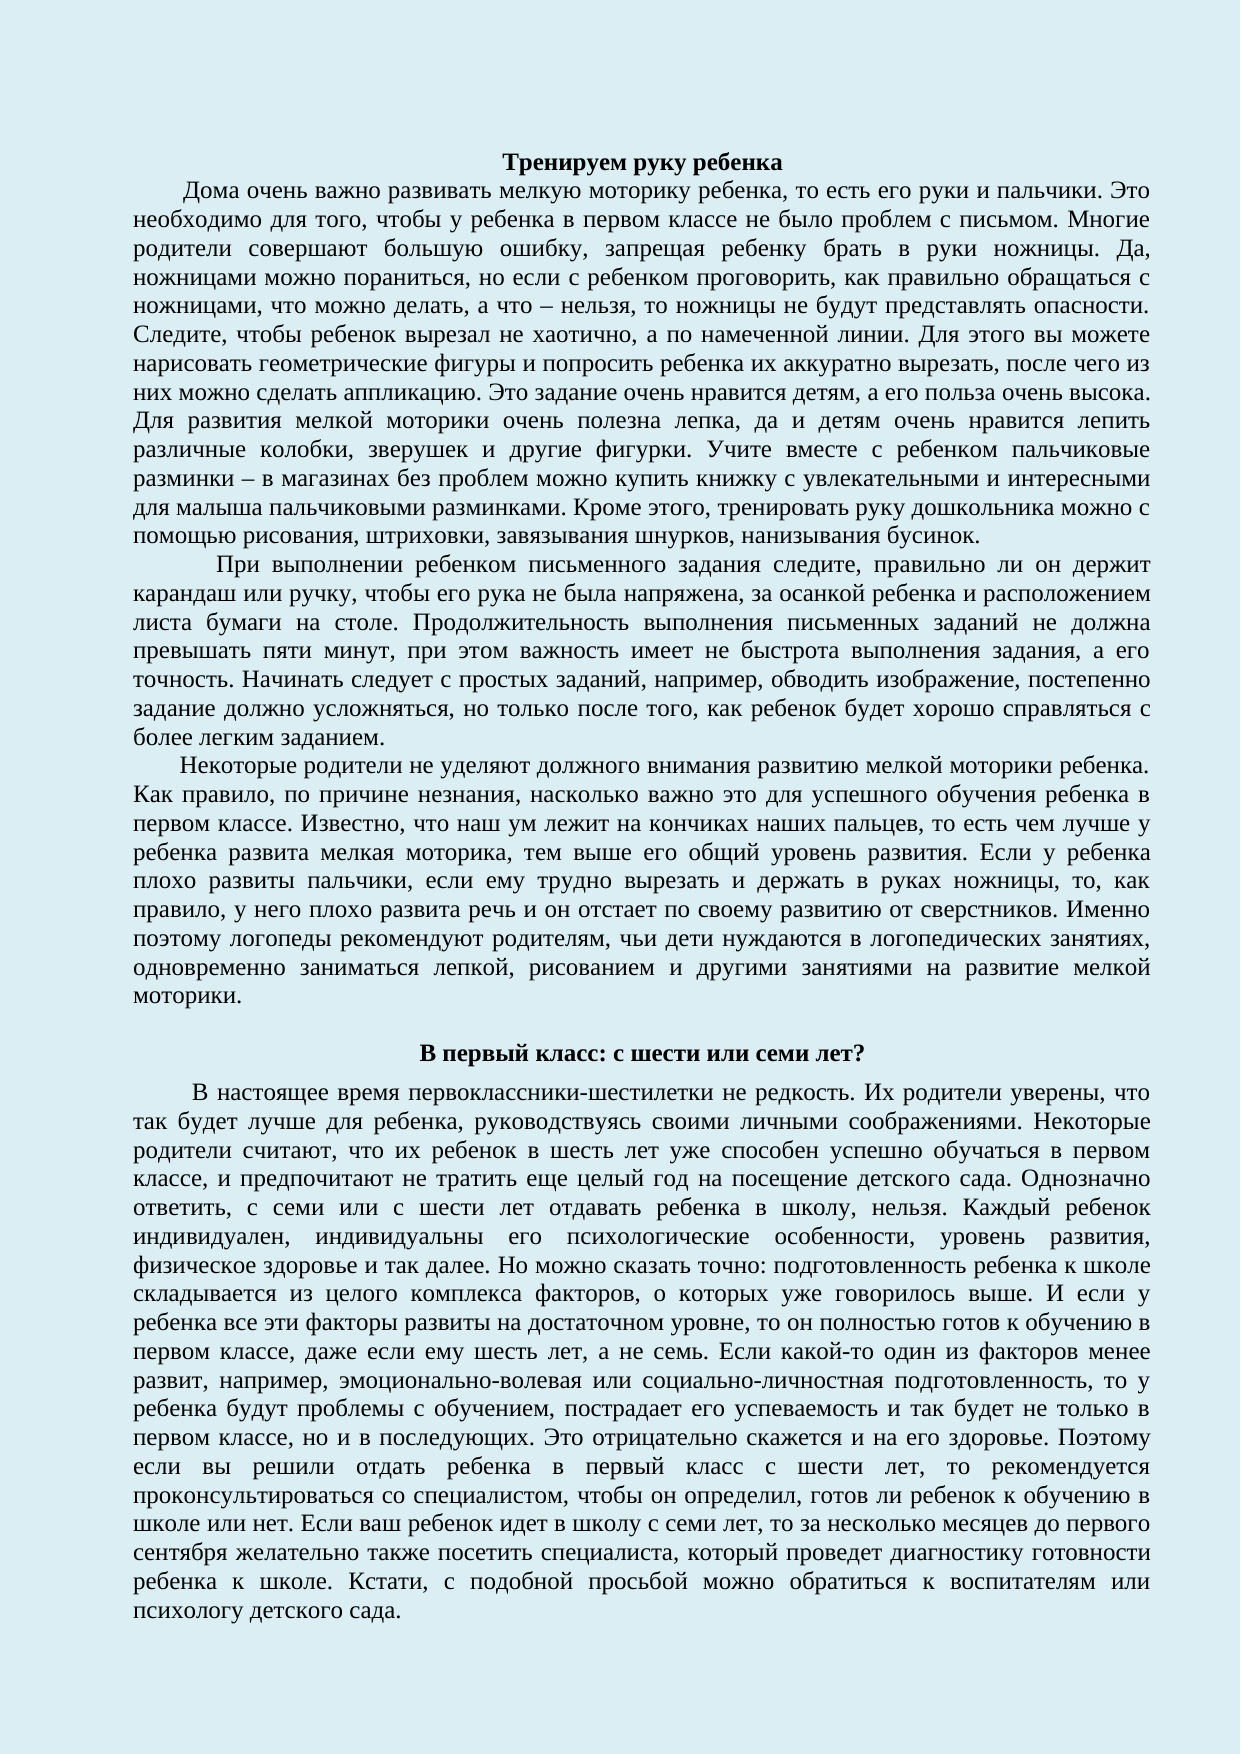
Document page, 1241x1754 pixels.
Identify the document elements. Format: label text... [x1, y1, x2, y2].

text Дома очень важно развивать мелкую моторику ребенка, то есть его руки и пальчики. Это необходимо для того, чтобы у ребенка в первом классе не было проблем с письмом. Многие родители совершают большую ошибку, запрещая ребенку брать в руки ножницы. Да, ножницами можно пораниться, но если с ребенком проговорить, как правильно обращаться с ножницами, что можно делать, а что – нельзя, то ножницы не будут представлять опасности. Следите, чтобы ребенок вырезал не хаотично, а по намеченной линии. Для этого вы можете нарисовать геометрические фигуры и попросить ребенка их аккуратно вырезать, после чего из них можно сделать аппликацию. Это задание очень нравится детям, а его польза очень высока. Для развития мелкой моторики очень полезна лепка, да и детям очень нравится лепить различные колобки, зверушек и другие фигурки. Учите вместе с ребенком пальчиковые разминки – в магазинах без проблем можно купить книжку с увлекательными и интересными для малыша пальчиковыми разминками. Кроме этого, тренировать руку дошкольника можно с помощью рисования, штриховки, завязывания шнурков, нанизывания бусинок. [133, 176, 1152, 549]
text В первый класс: с шести или семи лет? [133, 1038, 1152, 1067]
text Тренируем руку ребенка [133, 147, 1152, 176]
text При выполнении ребенком письменного задания следите, правильно ли он держит карандаш или ручку, чтобы его рука не была напряжена, за осанкой ребенка и расположением листа бумаги на столе. Продолжительность выполнения письменных заданий не должна превышать пяти минут, при этом важность имеет не быстрота выполнения задания, а его точность. Начинать следует с простых заданий, например, обводить изображение, постепенно задание должно усложняться, но только после того, как ребенок будет хорошо справляться с более легким заданием. [133, 549, 1152, 751]
text В настоящее время первоклассники-шестилетки не редкость. Их родители уверены, что так будет лучше для ребенка, руководствуясь своими личными соображениями. Некоторые родители считают, что их ребенок в шесть лет уже способен успешно обучаться в первом классе, и предпочитают не тратить еще целый год на посещение детского сада. Однозначно ответить, с семи или с шести лет отдавать ребенка в школу, нельзя. Каждый ребенок индивидуален, индивидуальны его психологические особенности, уровень развития, физическое здоровье и так далее. Но можно сказать точно: подготовленность ребенка к школе складывается из целого комплекса факторов, о которых уже говорилось выше. И если у ребенка все эти факторы развиты на достаточном уровне, то он полностью готов к обучению в первом классе, даже если ему шесть лет, а не семь. Если какой-то один из факторов менее развит, например, эмоционально-волевая или социально-личностная подготовленность, то у ребенка будут проблемы с обучением, пострадает его успеваемость и так будет не только в первом классе, но и в последующих. Это отрицательно скажется и на его здоровье. Поэтому если вы решили отдать ребенка в первый класс с шести лет, то рекомендуется проконсультироваться со специалистом, чтобы он определил, готов ли ребенок к обучению в школе или нет. Если ваш ребенок идет в школу с семи лет, то за несколько месяцев до первого сентября желательно также посетить специалиста, который проведет диагностику готовности ребенка к школе. Кстати, с подобной просьбой можно обратиться к воспитателям или психологу детского сада. [133, 1077, 1152, 1623]
text Некоторые родители не уделяют должного внимания развитию мелкой моторики ребенка. Как правило, по причине незнания, насколько важно это для успешного обучения ребенка в первом классе. Известно, что наш ум лежит на кончиках наших пальцев, то есть чем лучше у ребенка развита мелкая моторика, тем выше его общий уровень развития. Если у ребенка плохо развиты пальчики, если ему трудно вырезать и держать в руках ножницы, то, как правило, у него плохо развита речь и он отстает по своему развитию от сверстников. Именно поэтому логопеды рекомендуют родителям, чьи дети нуждаются в логопедических занятиях, одновременно заниматься лепкой, рисованием и другими занятиями на развитие мелкой моторики. [133, 751, 1152, 1009]
